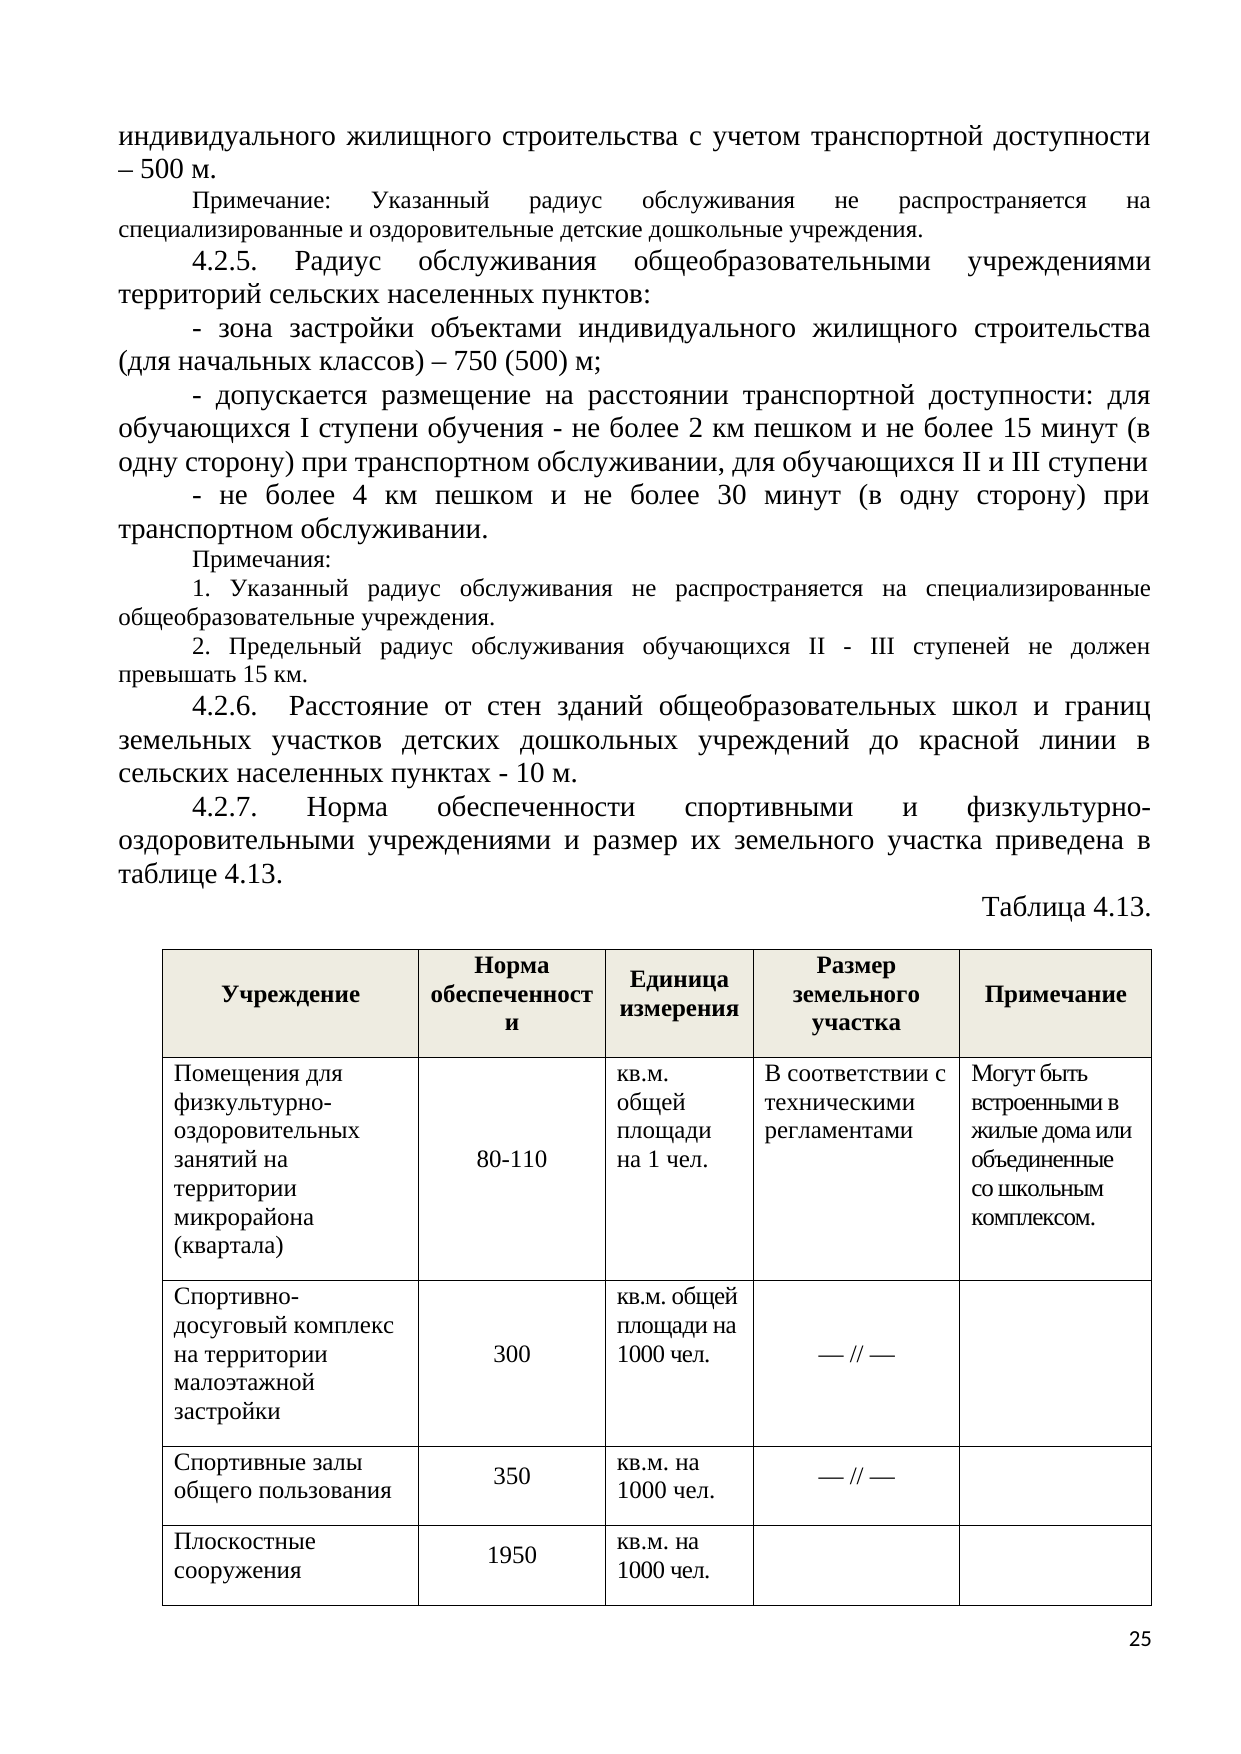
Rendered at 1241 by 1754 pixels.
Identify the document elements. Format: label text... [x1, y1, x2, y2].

text 4.2.5. Радиус обслуживания общеобразовательными учреждениями территорий сельских населенных пунктов: [118, 243, 1152, 310]
text 4.2.6. Расстояние от стен зданий общеобразовательных школ и границ земельных участков детских дошкольных учреждений до красной линии в сельских населенных пунктах - 10 м. [118, 688, 1152, 789]
table_cell — // — [754, 1447, 959, 1525]
table_cell 1950 [419, 1526, 605, 1604]
table_cell Спортивные залы общего пользования [163, 1447, 418, 1525]
table_cell Помещения для физкультурно-оздоровительных занятий на территории микрорайона (квартала) [163, 1058, 418, 1280]
table_cell Плоскостные сооружения [163, 1526, 418, 1604]
table_cell кв.м. общей площади на 1000 чел. [606, 1281, 753, 1446]
table_header Учреждение [163, 950, 418, 1057]
table_cell — // — [754, 1281, 959, 1446]
table_cell 80-110 [419, 1058, 605, 1280]
table_cell [754, 1526, 959, 1604]
table_cell кв.м. общей площади на 1 чел. [606, 1058, 753, 1280]
table_cell 350 [419, 1447, 605, 1525]
text 2. Предельный радиус обслуживания обучающихся II - III ступеней не должен превышать 15 км. [118, 631, 1152, 688]
text Примечания: [118, 544, 1152, 573]
text Таблица 4.13. [118, 889, 1152, 923]
table_cell 300 [419, 1281, 605, 1446]
table_cell [960, 1281, 1151, 1446]
table_cell кв.м. на 1000 чел. [606, 1526, 753, 1604]
text 1. Указанный радиус обслуживания не распространяется на специализированные общеобразовательные учреждения. [118, 573, 1152, 631]
table_header Норма обеспеченности [419, 950, 605, 1057]
table_header Единица измерения [606, 950, 753, 1057]
text Примечание: Указанный радиус обслуживания не распространяется на специализированные и оздоровительные детские дошкольные учреждения. [118, 185, 1152, 243]
text 4.2.7. Норма обеспеченности спортивными и физкультурно-оздоровительными учреждениями и размер их земельного участка приведена в таблице 4.13. [118, 789, 1152, 889]
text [118, 118, 1152, 185]
table_cell кв.м. на 1000 чел. [606, 1447, 753, 1525]
text - зона застройки объектами индивидуального жилищного строительства (для начальных классов) – 750 (500) м; [118, 310, 1152, 377]
table_cell [960, 1447, 1151, 1525]
text - не более 4 км пешком и не более 30 минут (в одну сторону) при транспортном обслуживании. [118, 477, 1152, 544]
table_cell В соответствии с техническими регламентами [754, 1058, 959, 1280]
table_cell [960, 1526, 1151, 1604]
table_cell Спортивно-досуговый комплекс на территории малоэтажной застройки [163, 1281, 418, 1446]
text - допускается размещение на расстоянии транспортной доступности: для обучающихся I ступени обучения - не более 2 км пешком и не более 15 минут (в одну сторону) при транспортном обслуживании, для обучающихся II и III ступени [118, 377, 1152, 477]
table_header Размер земельного участка [754, 950, 959, 1057]
table_header Примечание [960, 950, 1151, 1057]
table_cell Могут быть встроенными в жилые дома или объединенные со школьным комплексом. [960, 1058, 1151, 1280]
